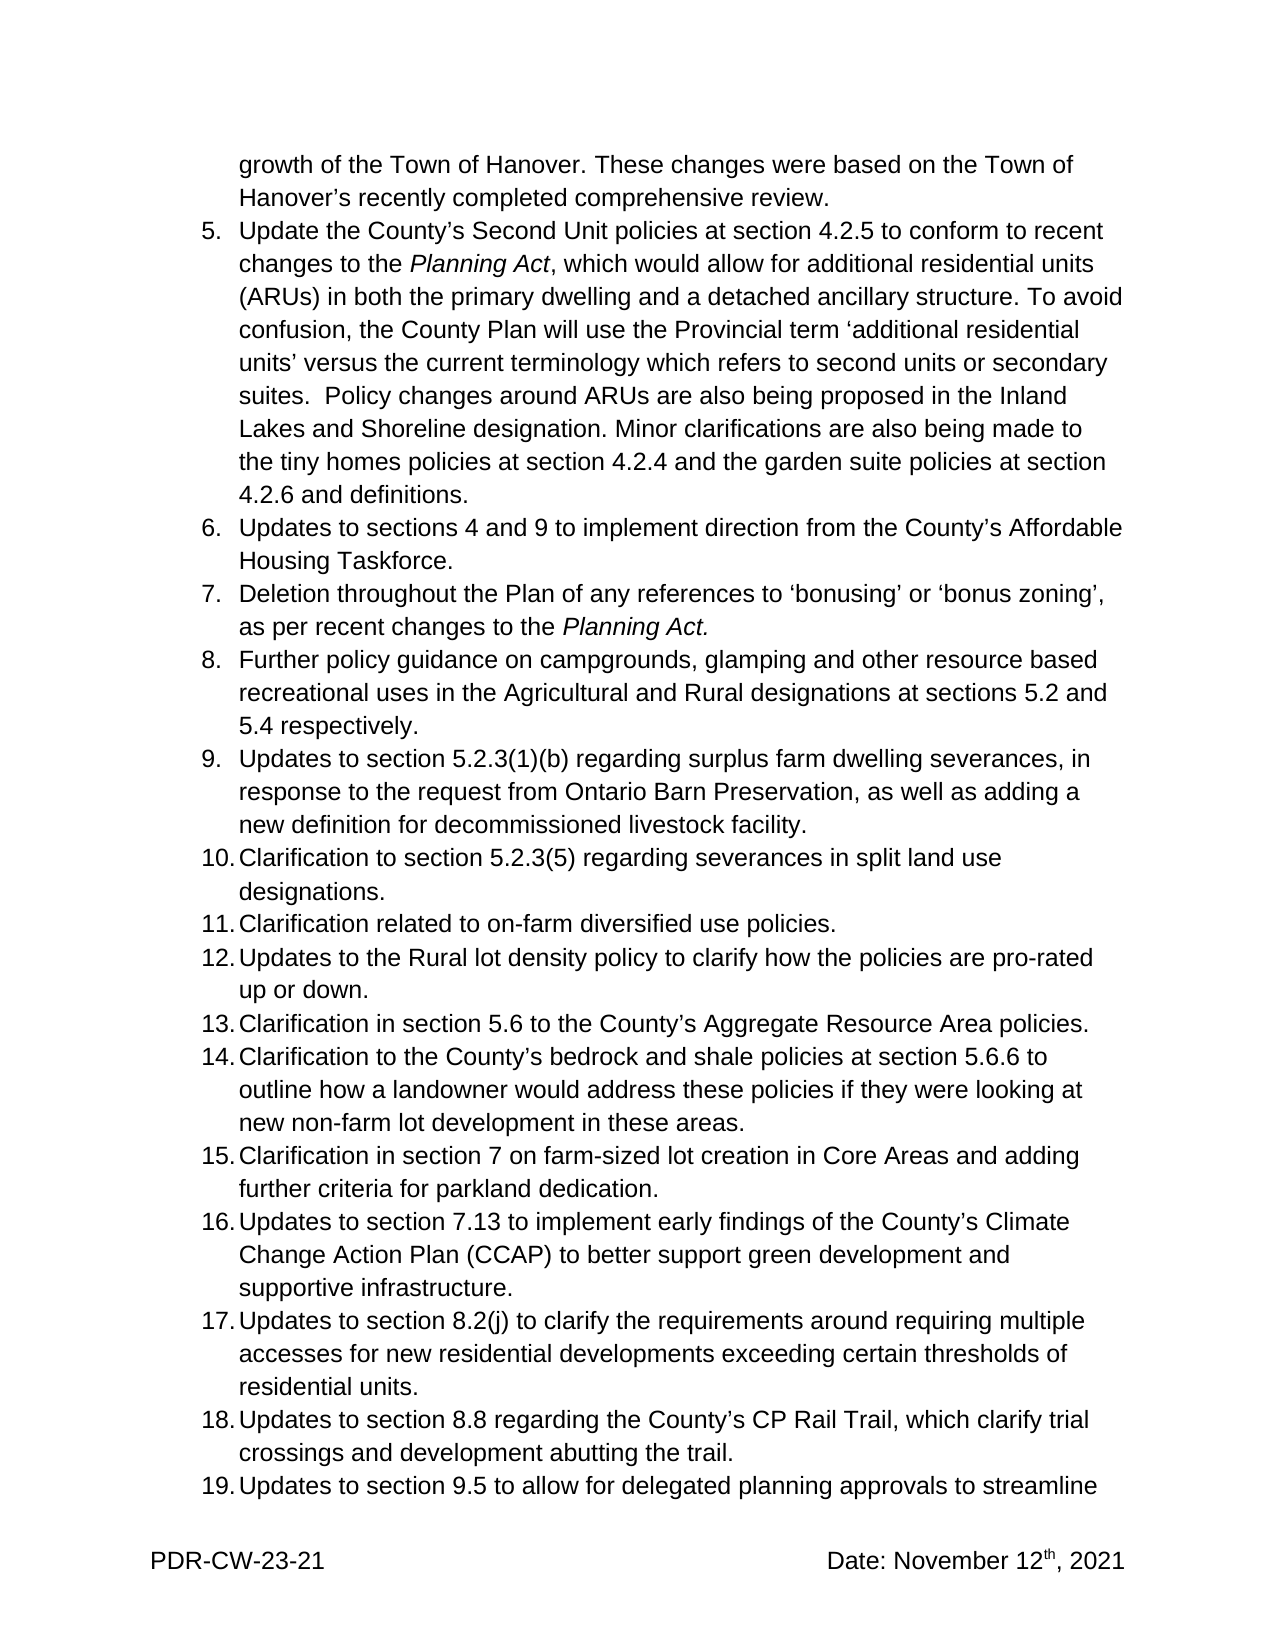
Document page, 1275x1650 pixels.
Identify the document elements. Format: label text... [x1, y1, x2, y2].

list Deletion throughout the Plan of any references to ‘bonusing’ or ‘bonus zoning’, as per recent changes to the Planning Act. [201, 579, 1125, 641]
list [201, 150, 1125, 212]
list Clarification in section 5.6 to the County’s Aggregate Resource Area policies. [201, 1008, 1125, 1037]
list Clarification to section 5.2.3(5) regarding severances in split land use designations. [201, 843, 1125, 905]
list Clarification in section 7 on farm-sized lot creation in Core Areas and adding further criteria for parkland dedication. [201, 1141, 1125, 1202]
list Updates to sections 4 and 9 to implement direction from the County’s Affordable Housing Taskforce. [201, 513, 1125, 575]
list Updates to section 8.2(j) to clarify the requirements around requiring multiple accesses for new residential developments exceeding certain thresholds of residential units. [201, 1306, 1125, 1401]
list Clarification related to on-farm diversified use policies. [201, 909, 1125, 938]
list Updates to section 5.2.3(1)(b) regarding surplus farm dwelling severances, in response to the request from Ontario Barn Preservation, as well as adding a new definition for decommissioned livestock facility. [201, 744, 1125, 839]
list Clarification to the County’s bedrock and shale policies at section 5.6.6 to outline how a landowner would address these policies if they were looking at new non-farm lot development in these areas. [201, 1042, 1125, 1136]
list Updates to the Rural lot density policy to clarify how the policies are pro-rated up or down. [201, 942, 1125, 1004]
list Updates to section 7.13 to implement early findings of the County’s Climate Change Action Plan (CCAP) to better support green development and supportive infrastructure. [201, 1207, 1125, 1301]
list Further policy guidance on campgrounds, glamping and other resource based recreational uses in the Agricultural and Rural designations at sections 5.2 and 5.4 respectively. [201, 645, 1125, 740]
list Update the County’s Second Unit policies at section 4.2.5 to conform to recent changes to the Planning Act, which would allow for additional residential units (ARUs) in both the primary dwelling and a detached ancillary structure. To avoid confusion, the County Plan will use the Provincial term ‘additional residential units’ versus the current terminology which refers to second units or secondary suites. Policy changes around ARUs are also being proposed in the Inland Lakes and Shoreline designation. Minor clarifications are also being made to the tiny homes policies at section 4.2.4 and the garden suite policies at section 4.2.6 and definitions. [201, 216, 1125, 509]
list Updates to section 8.8 regarding the County’s CP Rail Trail, which clarify trial crossings and development abutting the trail. [201, 1405, 1125, 1467]
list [201, 1471, 1125, 1499]
